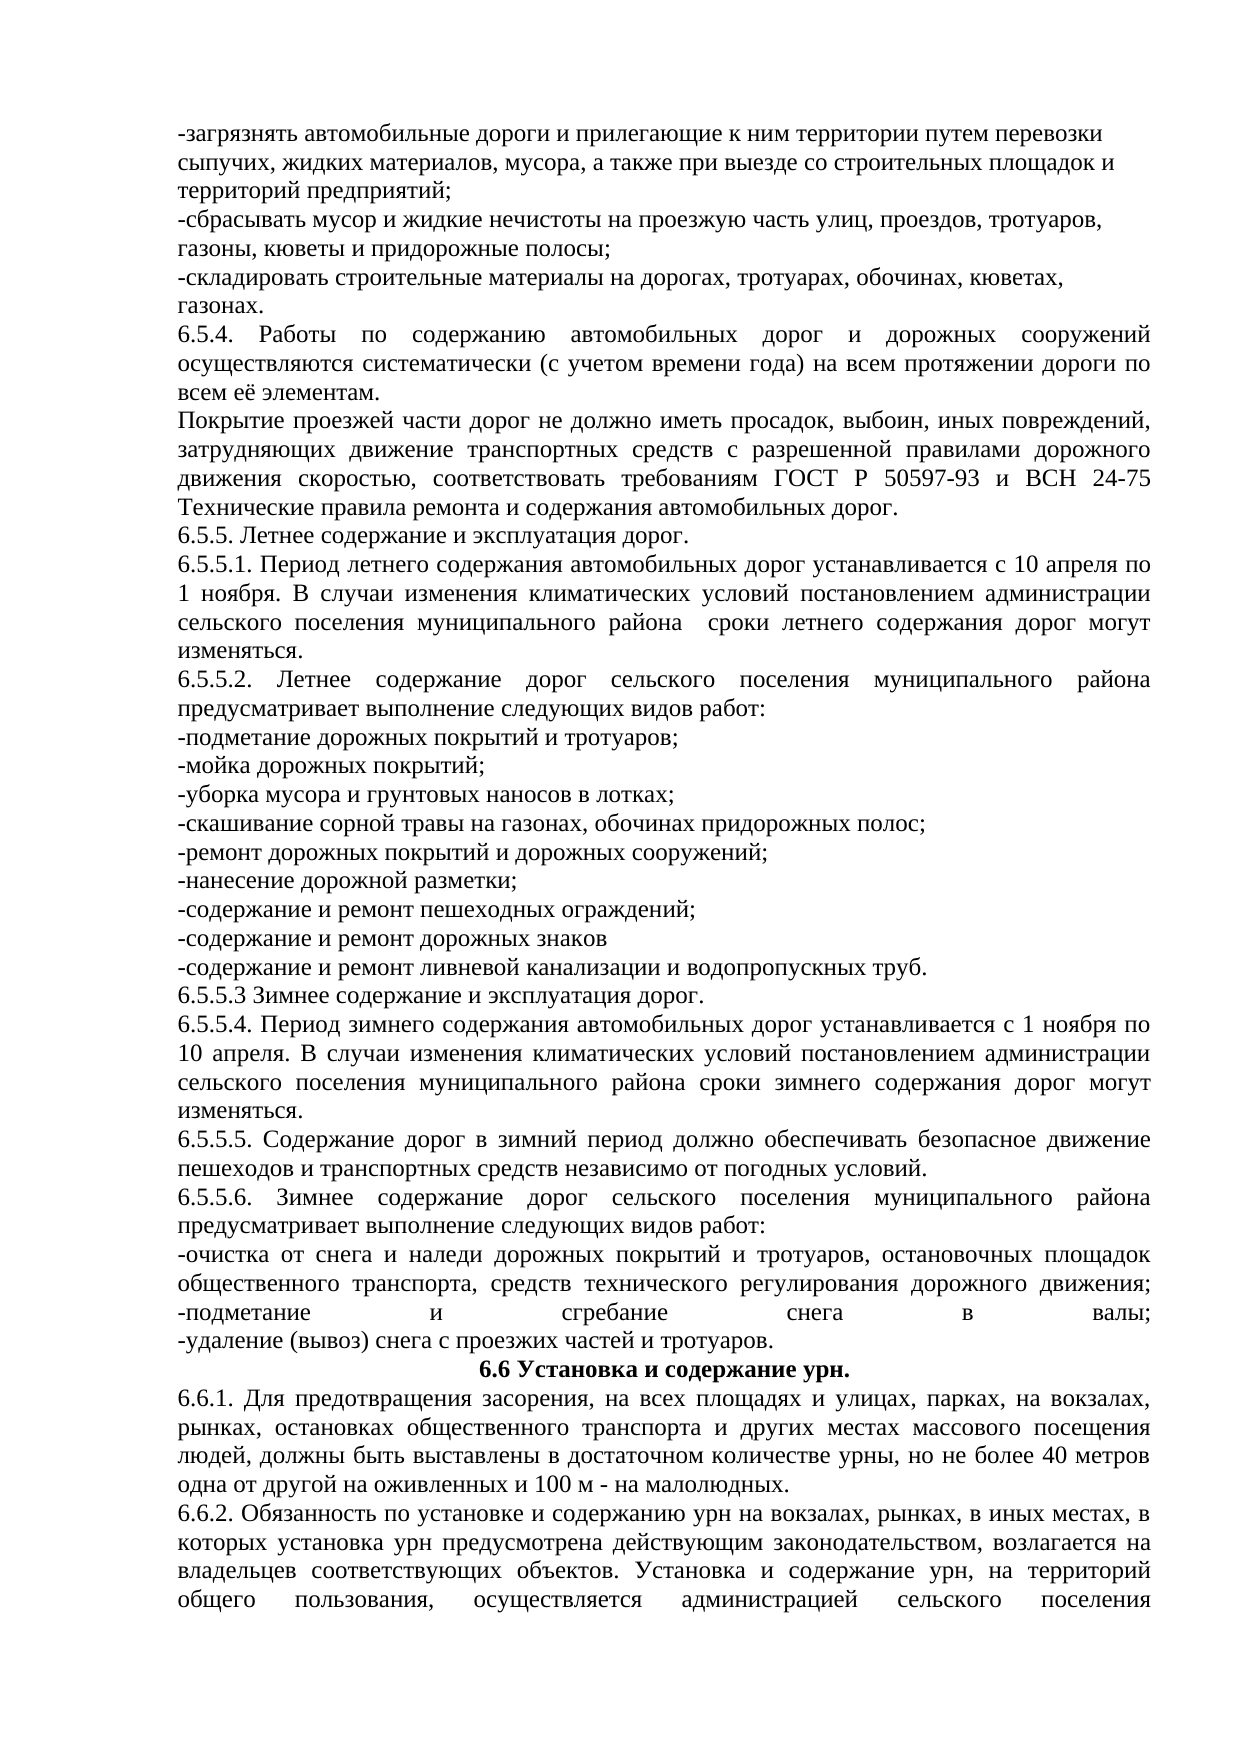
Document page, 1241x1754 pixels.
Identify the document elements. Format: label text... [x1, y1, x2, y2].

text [177, 1498, 1152, 1613]
text 6.5.5.3 Зимнее содержание и эксплуатация дорог. [177, 981, 1152, 1009]
text 6.5.5.6. Зимнее содержание дорог сельского поселения муниципального района предусматривает выполнение следующих видов работ: [177, 1182, 1152, 1239]
text 6.5.5.4. Период зимнего содержания автомобильных дорог устанавливается с 1 ноября по 10 апреля. В случаи изменения климатических условий постановлением администрации сельского поселения муниципального района сроки зимнего содержания дорог могут изменяться. [177, 1009, 1152, 1124]
text 6.5.5. Летнее содержание и эксплуатация дорог. [177, 521, 1152, 549]
text 6.5.5.1. Период летнего содержания автомобильных дорог устанавливается с 10 апреля по 1 ноября. В случаи изменения климатических условий постановлением администрации сельского поселения муниципального района сроки летнего содержания дорог могут изменяться. [177, 549, 1152, 664]
text -подметание дорожных покрытий и тротуаров; -мойка дорожных покрытий; -уборка мусора и грунтовых наносов в лотках; -скашивание сорной травы на газонах, обочинах придорожных полос; -ремонт дорожных покрытий и дорожных сооружений; -нанесение дорожной разметки; -содержание и ремонт пешеходных ограждений; -содержание и ремонт дорожных знаков -содержание и ремонт ливневой канализации и водопропускных труб. [177, 722, 1152, 981]
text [177, 118, 1152, 319]
text 6.5.4. Работы по содержанию автомобильных дорог и дорожных сооружений осуществляются систематически (с учетом времени года) на всем протяжении дороги по всем её элементам. [177, 319, 1152, 406]
text -очистка от снега и наледи дорожных покрытий и тротуаров, остановочных площадок общественного транспорта, средств технического регулирования дорожного движения; -подметание и сгребание снега в валы; -удаление (вывоз) снега с проезжих частей и тротуаров. [177, 1239, 1152, 1354]
text 6.6 Установка и содержание урн. [177, 1354, 1152, 1383]
text Покрытие проезжей части дорог не должно иметь просадок, выбоин, иных повреждений, затрудняющих движение транспортных средств с разрешенной правилами дорожного движения скоростью, соответствовать требованиям ГОСТ Р 50597-93 и ВСН 24-75 Технические правила ремонта и содержания автомобильных дорог. [177, 406, 1152, 521]
text 6.5.5.2. Летнее содержание дорог сельского поселения муниципального района предусматривает выполнение следующих видов работ: [177, 664, 1152, 722]
text 6.5.5.5. Содержание дорог в зимний период должно обеспечивать безопасное движение пешеходов и транспортных средств независимо от погодных условий. [177, 1124, 1152, 1182]
text 6.6.1. Для предотвращения засорения, на всех площадях и улицах, парках, на вокзалах, рынках, остановках общественного транспорта и других местах массового посещения людей, должны быть выставлены в достаточном количестве урны, но не более 40 метров одна от другой на оживленных и 100 м - на малолюдных. [177, 1383, 1152, 1498]
